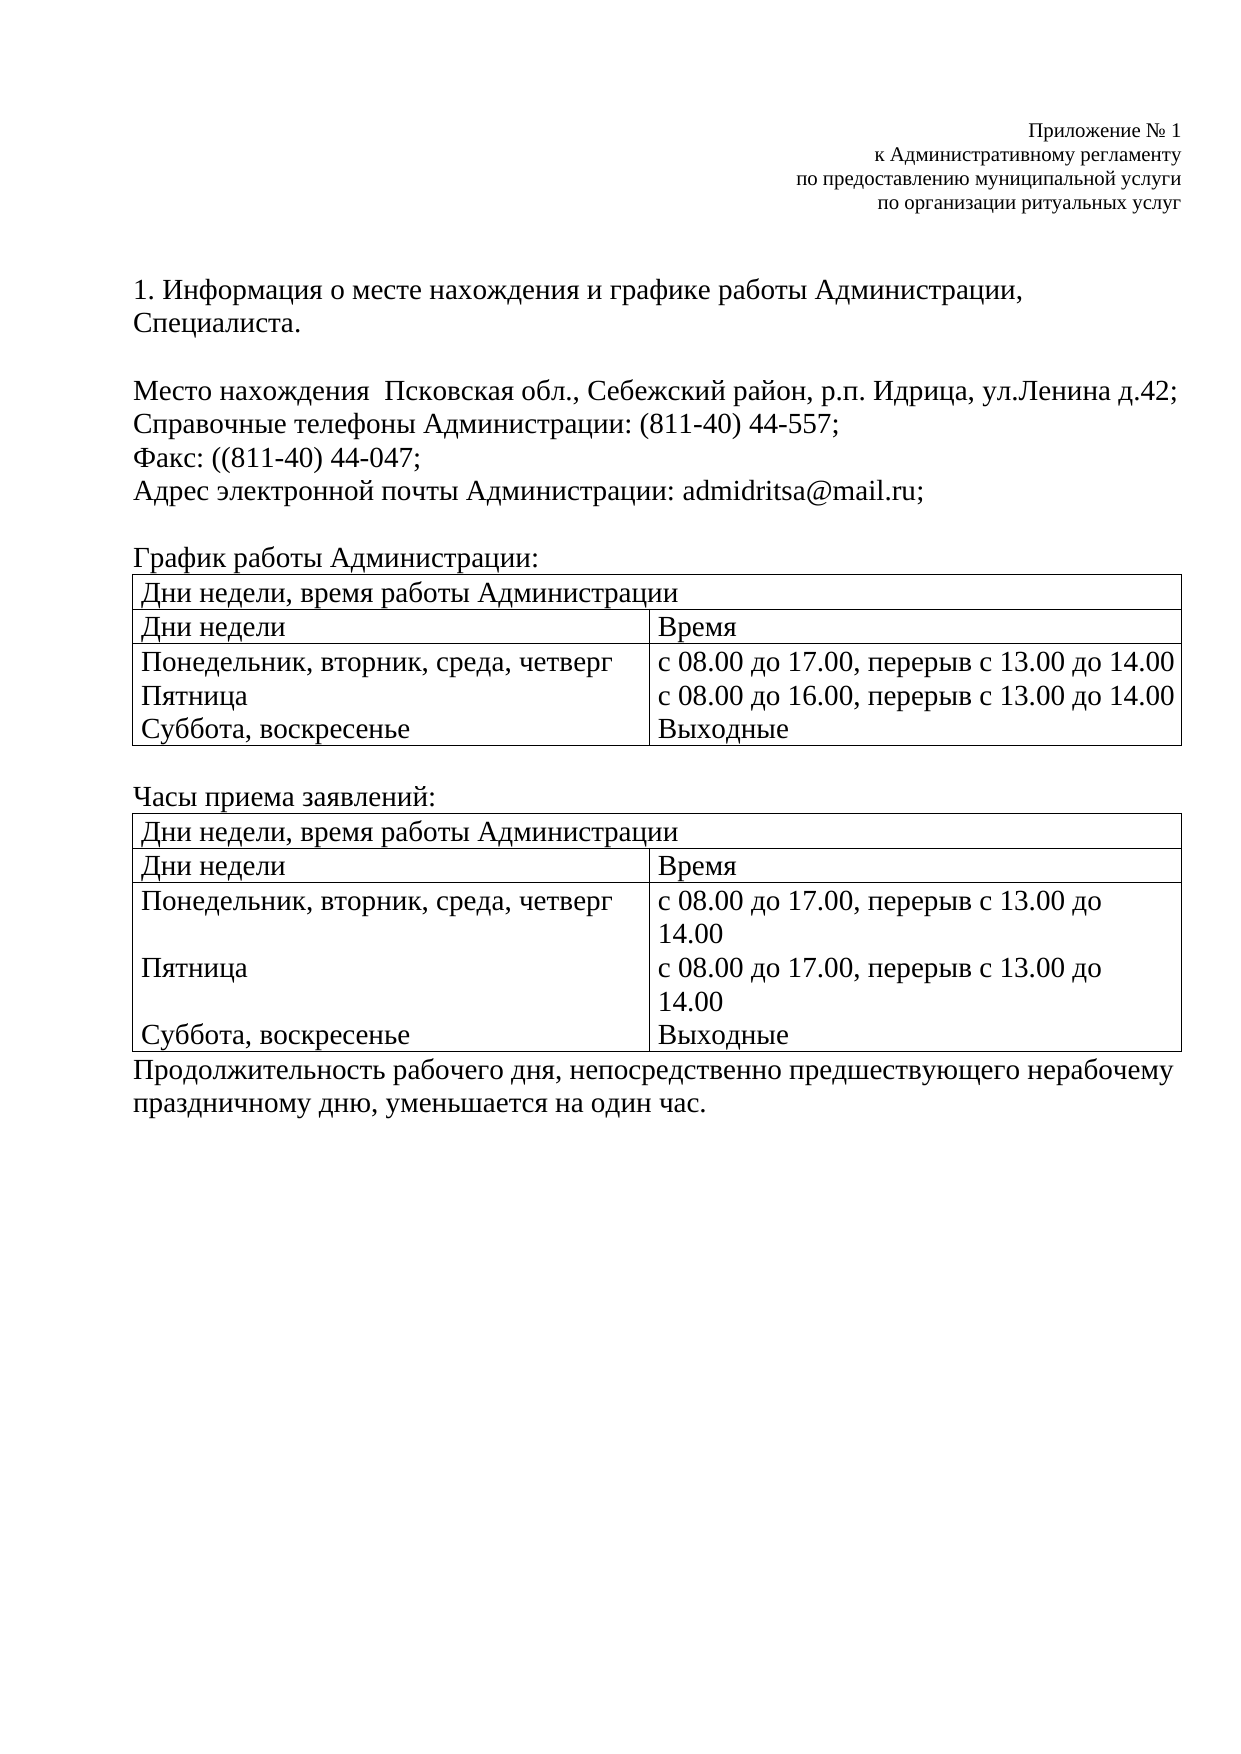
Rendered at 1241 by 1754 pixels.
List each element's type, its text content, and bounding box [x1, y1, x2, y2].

text по предоставлению муниципальной услуги [133, 166, 1181, 190]
table_cell Время [650, 610, 1181, 643]
text График работы Администрации: [133, 540, 1181, 574]
text Часы приема заявлений: [133, 779, 1181, 813]
table_cell Понедельник, вторник, среда, четверг [133, 883, 649, 950]
table_cell с 08.00 до 17.00, перерыв с 13.00 до 14.00 Выходные [650, 950, 1181, 1051]
table_cell с 08.00 до 17.00, перерыв с 13.00 до 14.00 [650, 883, 1181, 950]
text по организации ритуальных услуг [133, 190, 1181, 214]
text Справочные телефоны Администрации: (811-40) 44-557; [133, 406, 1181, 440]
table_cell Пятница Суббота, воскресенье [133, 950, 649, 1051]
table_cell Дни недели [133, 610, 649, 643]
text к Административному регламенту [133, 142, 1181, 166]
table_cell Пятница Суббота, воскресенье [133, 678, 649, 745]
table_header Дни недели, время работы Администрации [133, 814, 1181, 847]
text Адрес электронной почты Администрации: admidritsa@mail.ru; [133, 473, 1181, 507]
table_cell Дни недели [133, 849, 649, 882]
table_header Дни недели, время работы Администрации [133, 575, 1181, 608]
text Приложение № 1 [133, 118, 1181, 142]
table_cell с 08.00 до 16.00, перерыв с 13.00 до 14.00 Выходные [650, 678, 1181, 745]
text Факс: ((811-40) 44-047; [133, 440, 1181, 473]
text Место нахождения Псковская обл., Себежский район, р.п. Идрица, ул.Ленина д.42; [133, 373, 1181, 406]
table_cell с 08.00 до 17.00, перерыв с 13.00 до 14.00 [650, 644, 1181, 678]
text Продолжительность рабочего дня, непосредственно предшествующего нерабочему праздничному дню, уменьшается на один час. [133, 1052, 1181, 1119]
text 1. Информация о месте нахождения и графике работы Администрации, Специалиста. [133, 272, 1181, 339]
table_cell Время [650, 849, 1181, 882]
table_cell Понедельник, вторник, среда, четверг [133, 644, 649, 678]
